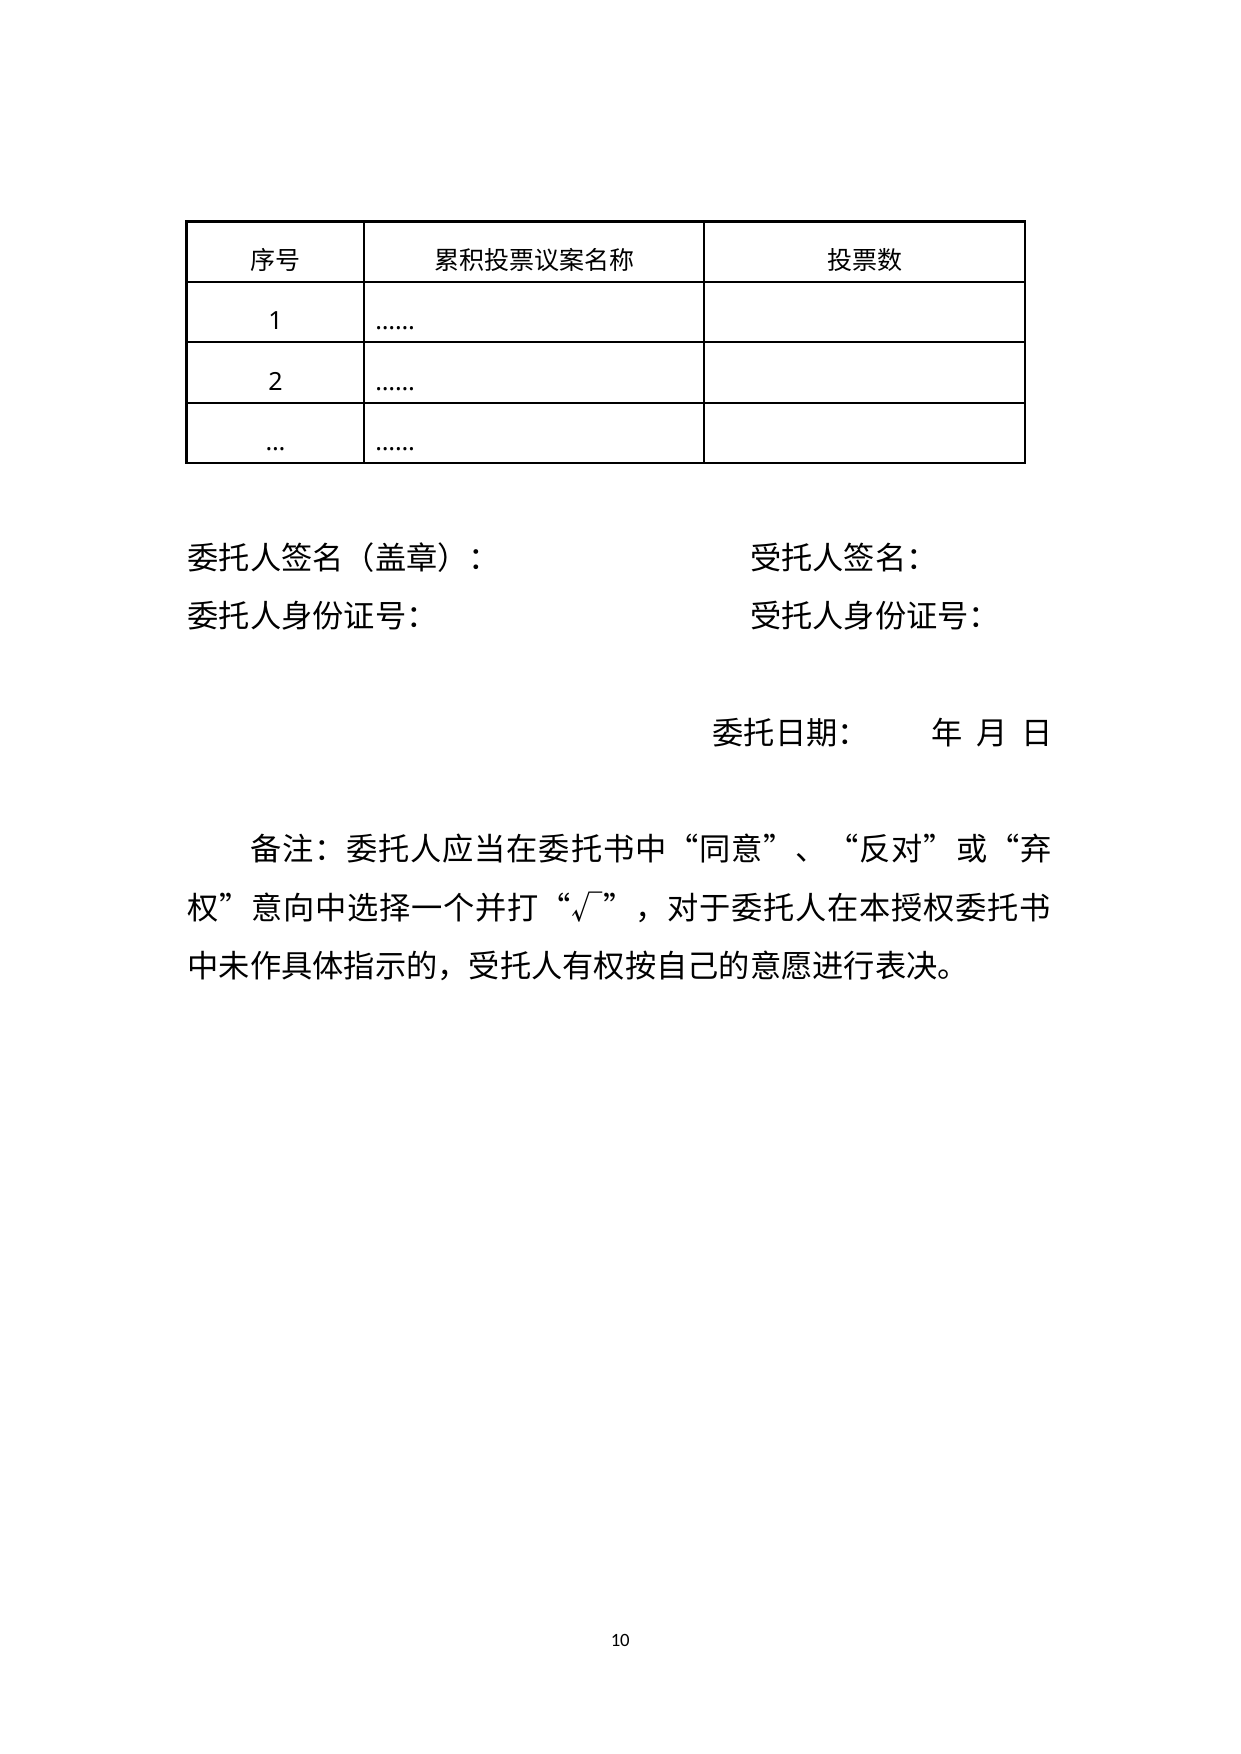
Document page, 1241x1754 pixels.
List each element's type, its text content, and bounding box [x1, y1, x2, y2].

table_cell …… [365, 404, 703, 462]
table_header 序号 [188, 223, 363, 281]
text 委托人身份证号： 受托人身份证号： [187, 581, 1053, 639]
table_cell …… [365, 343, 703, 402]
table_cell [705, 404, 1024, 462]
table_header 投票数 [705, 223, 1024, 281]
text 委托日期： 年 月 日 [187, 697, 1053, 756]
table_cell … [188, 404, 363, 462]
table_cell [705, 343, 1024, 402]
table_header 累积投票议案名称 [365, 223, 703, 281]
text 备注：委托人应当在委托书中“同意”、“反对”或“弃权”意向中选择一个并打“√”，对于委托人在本授权委托书中未作具体指示的，受托人有权按自己的意愿进行表决。 [187, 814, 1053, 989]
table_cell [705, 283, 1024, 341]
text 委托人签名（盖章）： 受托人签名： [187, 522, 1053, 581]
table_cell 1 [188, 283, 363, 341]
table_cell 2 [188, 343, 363, 402]
table_cell …… [365, 283, 703, 341]
